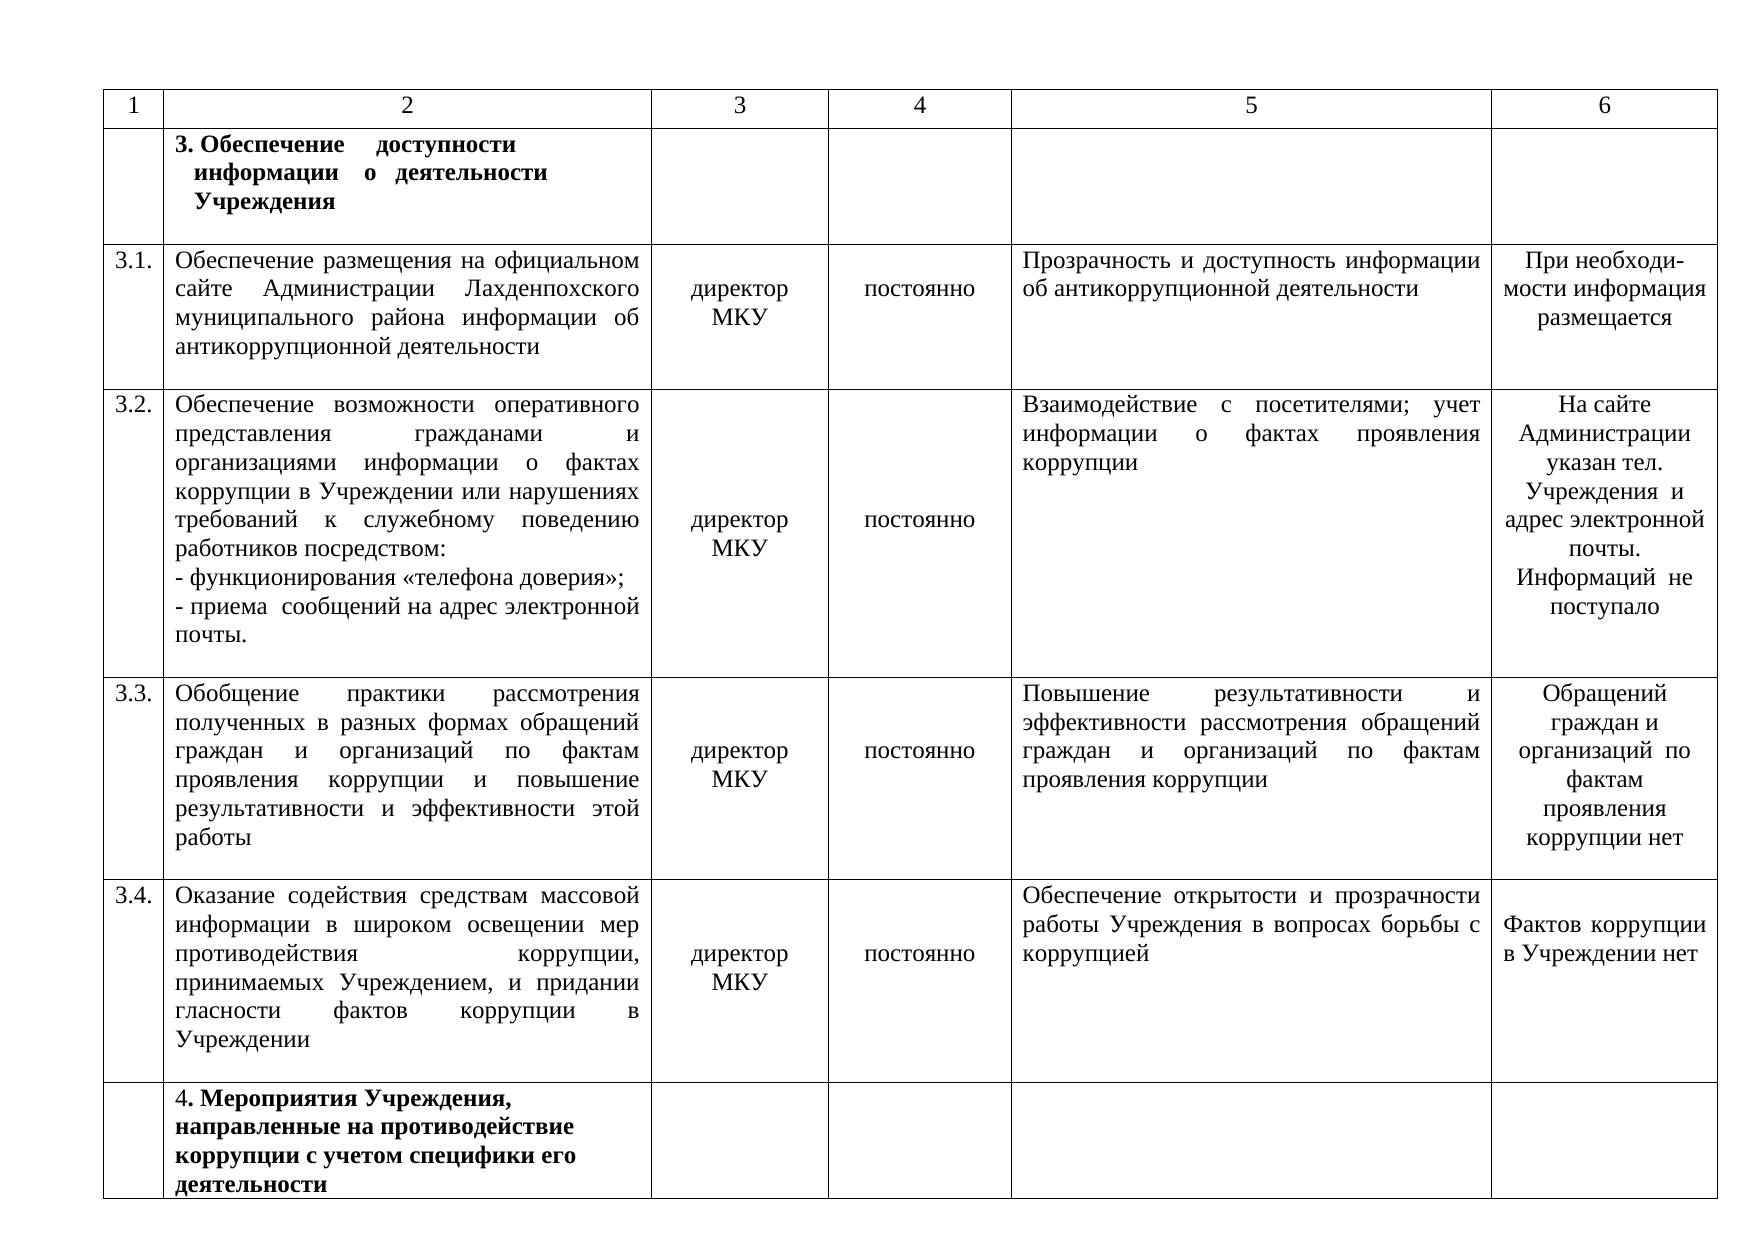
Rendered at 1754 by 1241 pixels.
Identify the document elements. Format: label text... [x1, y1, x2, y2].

table_cell 3.4. [104, 880, 163, 1082]
table_cell 3 [652, 90, 828, 128]
table_cell постоянно [829, 678, 1011, 879]
table_cell директор МКУ [652, 245, 828, 388]
table_cell Прозрачность и доступность информации об антикоррупционной деятельности [1012, 245, 1491, 388]
table_cell 4 [829, 90, 1011, 128]
table_cell Обращений граждан и организаций по фактам проявления коррупции нет [1492, 678, 1717, 879]
table_cell На сайте Администрации указан тел. Учреждения и адрес электронной почты. Информаций не поступало [1492, 390, 1717, 677]
table_cell постоянно [829, 880, 1011, 1082]
table_cell 3. Обеспечение доступности информации о деятельности Учреждения [164, 129, 651, 244]
table_cell 3.3. [104, 678, 163, 879]
table_cell Повышение результативности и эффективности рассмотрения обращений граждан и организаций по фактам проявления коррупции [1012, 678, 1491, 879]
table_cell [652, 1083, 828, 1198]
table_cell 6 [1492, 90, 1717, 128]
table_cell 3.1. [104, 245, 163, 388]
table_cell 1 [104, 90, 163, 128]
table_cell директор МКУ [652, 390, 828, 677]
table_cell Обеспечение возможности оперативного представления гражданами и организациями информации о фактах коррупции в Учреждении или нарушениях требований к служебному поведению работников посредством: - функционирования «телефона доверия»; - приема сообщений на адрес электронной почты. [164, 390, 651, 677]
table_cell [1492, 1083, 1717, 1198]
table_cell Обобщение практики рассмотрения полученных в разных формах обращений граждан и организаций по фактам проявления коррупции и повышение результативности и эффективности этой работы [164, 678, 651, 879]
table_cell Обеспечение открытости и прозрачности работы Учреждения в вопросах борьбы с коррупцией [1012, 880, 1491, 1082]
table_cell Обеспечение размещения на официальном сайте Администрации Лахденпохского муниципального района информации об антикоррупционной деятельности [164, 245, 651, 388]
table_cell директор МКУ [652, 678, 828, 879]
table_cell [652, 129, 828, 244]
table_cell [829, 129, 1011, 244]
table_cell постоянно [829, 390, 1011, 677]
table_cell [1492, 129, 1717, 244]
table_cell директор МКУ [652, 880, 828, 1082]
table_cell 5 [1012, 90, 1491, 128]
table_cell Взаимодействие с посетителями; учет информации о фактах проявления коррупции [1012, 390, 1491, 677]
table_cell Оказание содействия средствам массовой информации в широком освещении мер противодействия коррупции, принимаемых Учреждением, и придании гласности фактов коррупции в Учреждении [164, 880, 651, 1082]
table_cell 3.2. [104, 390, 163, 677]
table_cell [1012, 1083, 1491, 1198]
table_cell 4. Мероприятия Учреждения, направленные на противодействие коррупции с учетом специфики его деятельности [164, 1083, 651, 1198]
table_cell [1012, 129, 1491, 244]
table_cell [104, 129, 163, 244]
table_cell При необходи-мости информация размещается [1492, 245, 1717, 388]
table_cell [104, 1083, 163, 1198]
table_cell 2 [164, 90, 651, 128]
table_cell Фактов коррупции в Учреждении нет [1492, 880, 1717, 1082]
table_cell постоянно [829, 245, 1011, 388]
table_cell [829, 1083, 1011, 1198]
